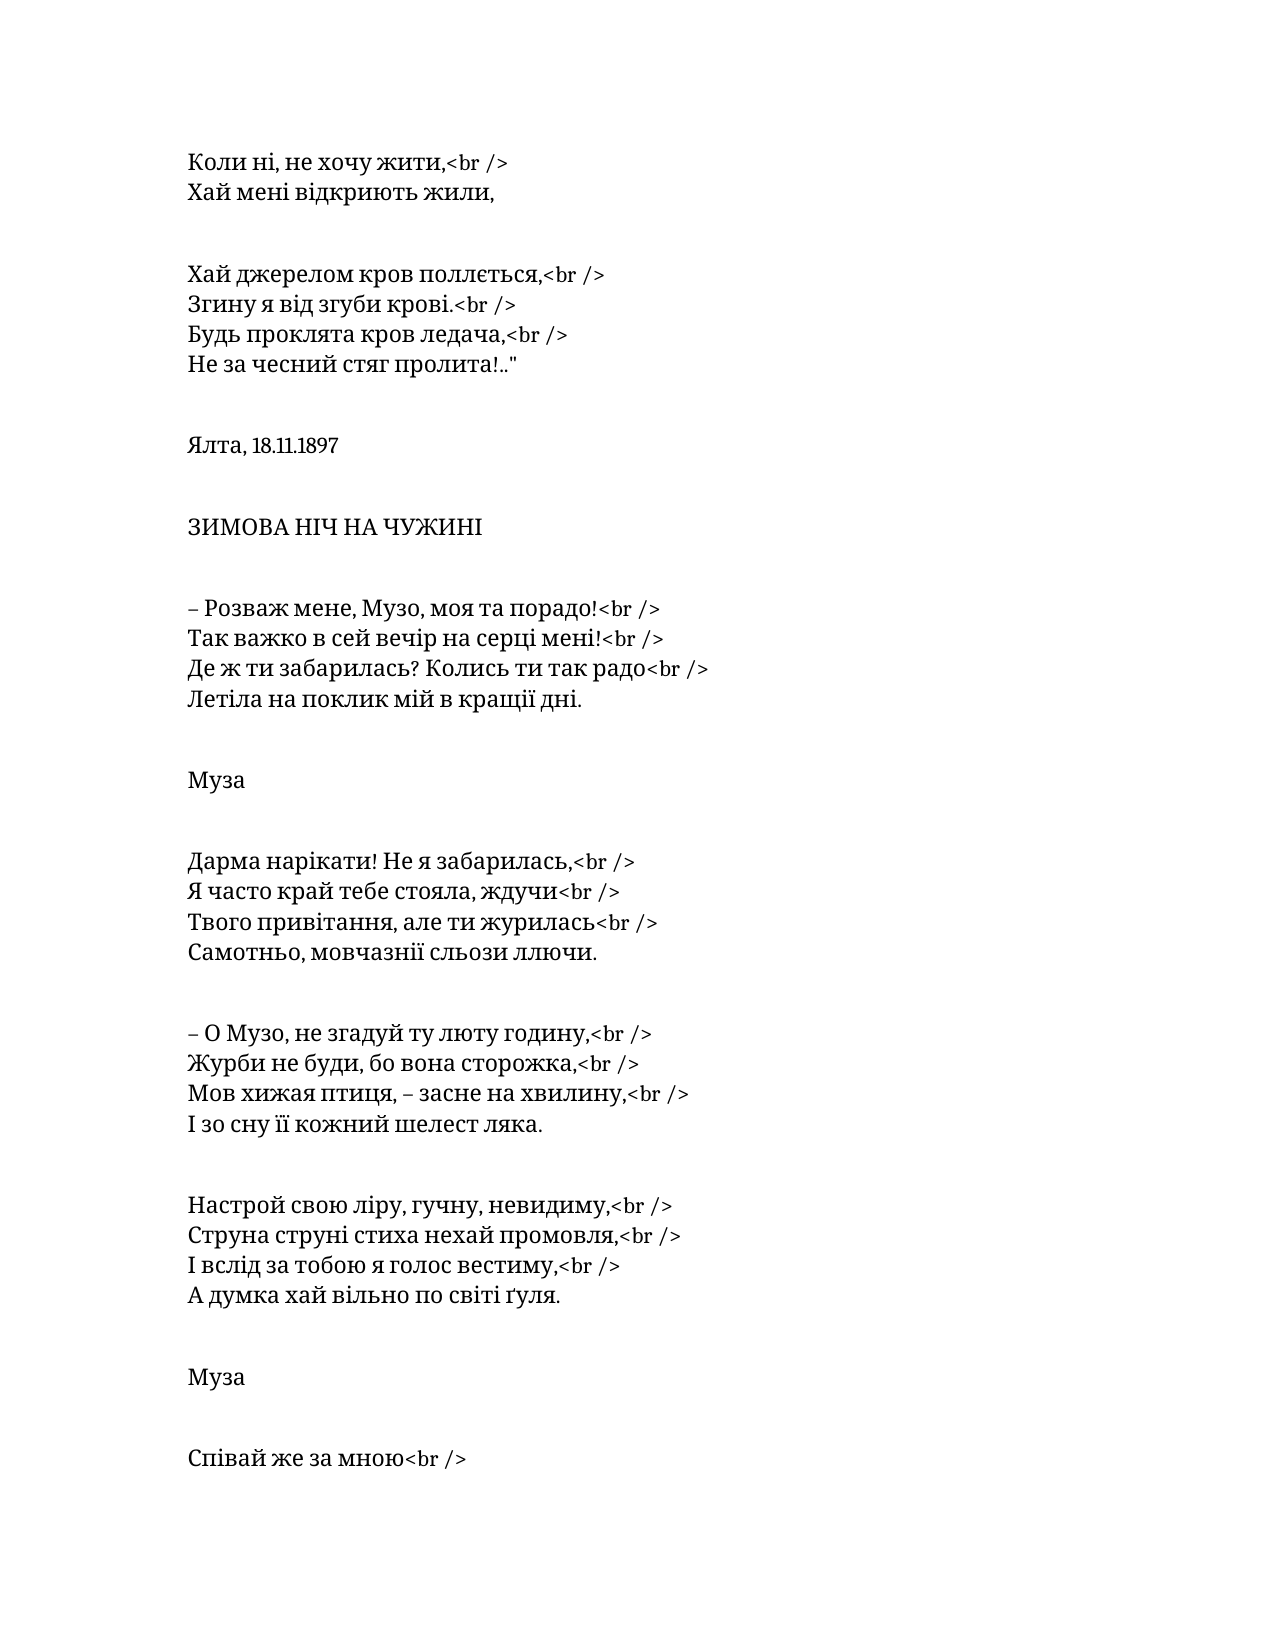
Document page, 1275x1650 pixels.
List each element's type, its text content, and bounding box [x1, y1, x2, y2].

text Хай джерелом кров поллється,<br /> Згину я від згуби крові.<br /> Будь проклята кров ледача,<br /> Не за чесний стяг пролита!.." [187, 231, 1087, 378]
text Настрой свою ліру, гучну, невидиму,<br /> Струна струні стиха нехай промовля,<br /> І вслід за тобою я голос вестиму,<br /> А думка хай вільно по світі ґуля. [187, 1162, 1087, 1310]
text Муза [187, 737, 1087, 794]
text ЗИМОВА НІЧ НА ЧУЖИНІ [187, 484, 1087, 541]
text Дарма нарікати! Не я забарилась,<br /> Я часто край тебе стояла, ждучи<br /> Твого привітання, але ти журилась<br /> Самотньо, мовчазнії сльози ллючи. [187, 819, 1087, 966]
text – О Музо, не згадуй ту люту годину,<br /> Журби не буди, бо вона сторожка,<br /> Мов хижая птиця, – засне на хвилину,<br /> І зо сну її кожний шелест ляка. [187, 991, 1087, 1138]
text Муза [187, 1334, 1087, 1391]
text – Розваж мене, Музо, моя та порадо!<br /> Так важко в сей вечір на серці мені!<br /> Де ж ти забарилась? Колись ти так радо<br /> Летіла на поклик мій в кращії дні. [187, 566, 1087, 713]
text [187, 1416, 1087, 1472]
text Ялта, 18.11.1897 [187, 403, 1087, 460]
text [187, 150, 1087, 207]
